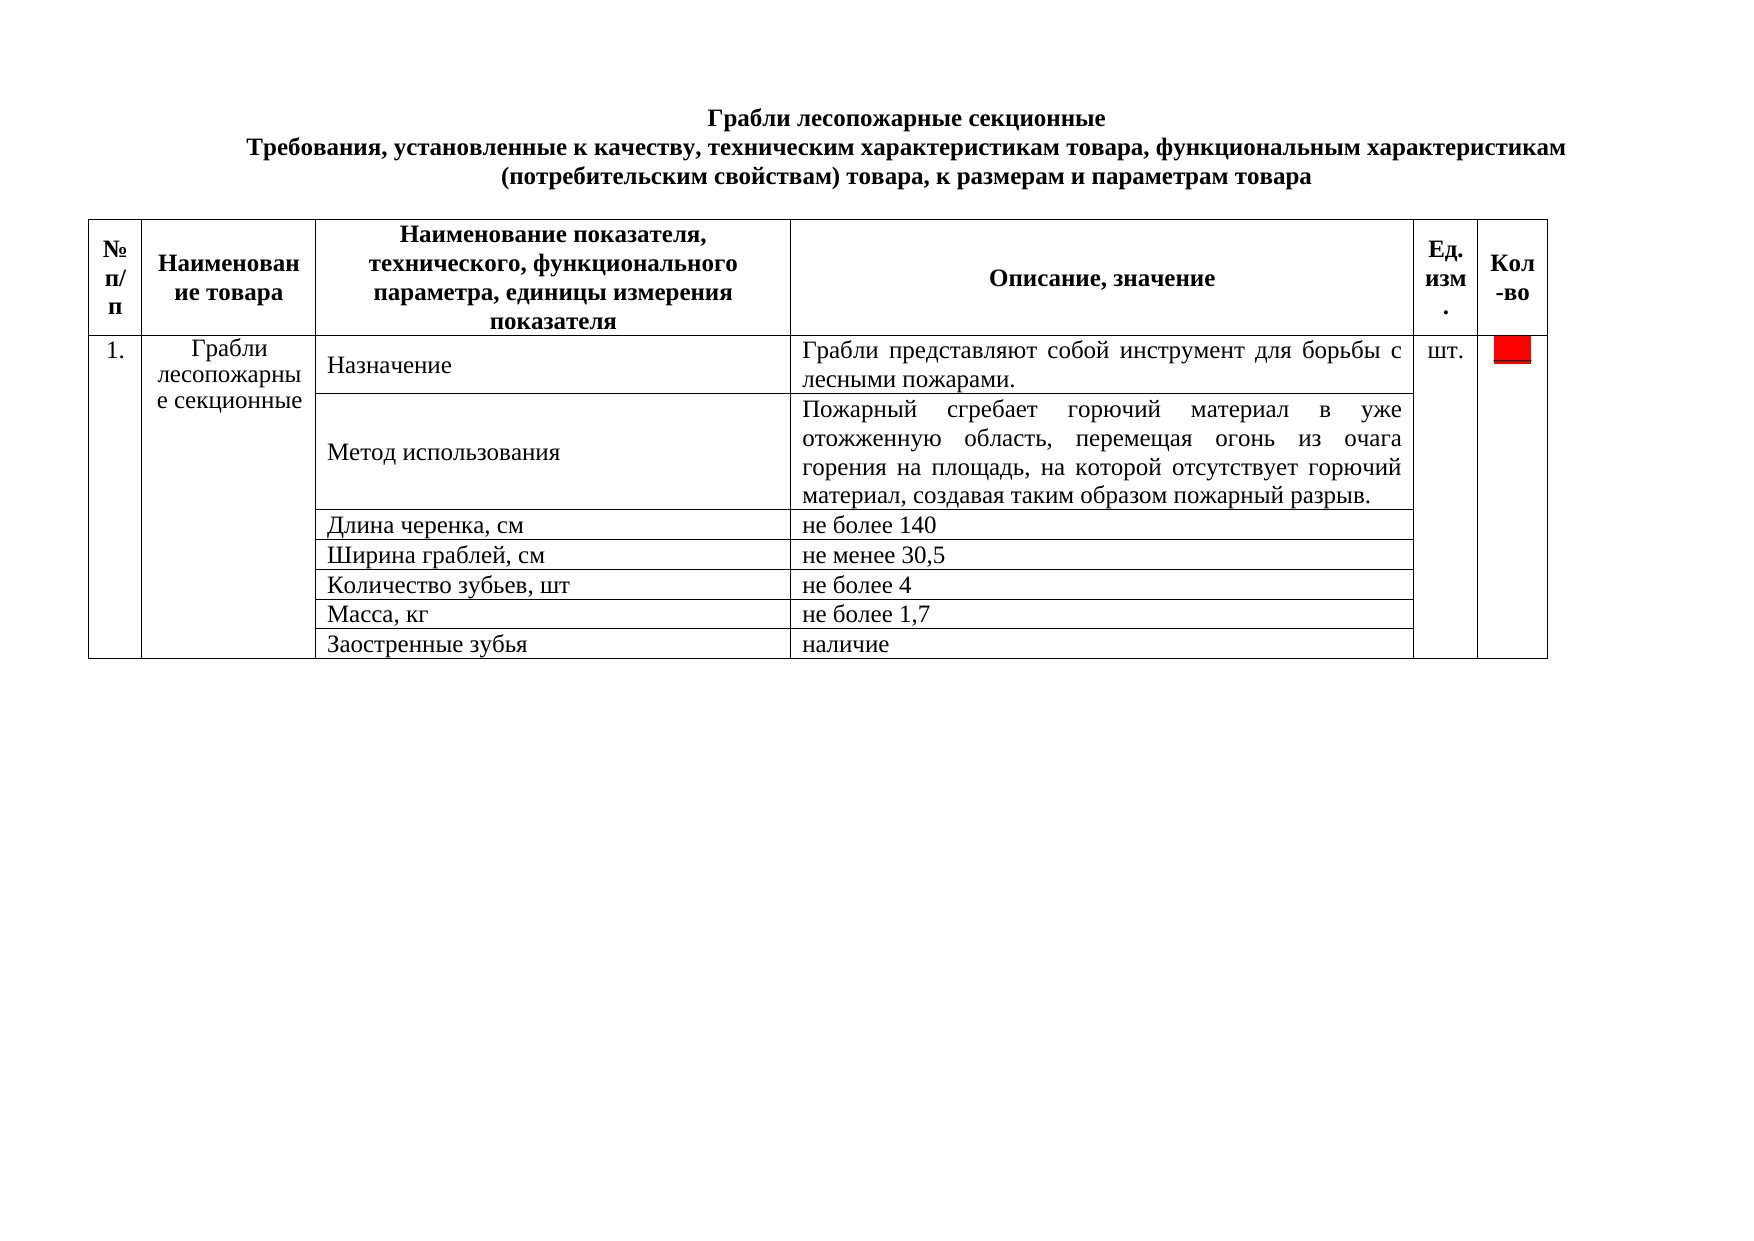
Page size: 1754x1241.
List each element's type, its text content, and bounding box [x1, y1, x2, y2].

table_cell Количество зубьев, шт [316, 570, 790, 598]
table_cell не более 4 [791, 570, 1413, 598]
table_cell Назначение [316, 336, 790, 393]
table_cell Заостренные зубья [316, 629, 790, 658]
table_header Ед. изм. [1414, 220, 1477, 334]
table_header № п/п [89, 220, 141, 334]
table_header Наименование показателя, технического, функционального параметра, единицы измерения показателя [316, 220, 790, 334]
table_header Кол-во [1478, 220, 1547, 334]
table_cell не более 140 [791, 510, 1413, 539]
table_cell не более 1,7 [791, 600, 1413, 628]
table_cell Грабли представляют собой инструмент для борьбы с лесными пожарами. [791, 336, 1413, 393]
table_header Наименование товара [142, 220, 315, 334]
table_cell наличие [791, 629, 1413, 658]
table_cell шт. [1414, 336, 1477, 658]
table_header Описание, значение [791, 220, 1413, 334]
table_cell 1. [89, 336, 141, 658]
table_cell не менее 30,5 [791, 540, 1413, 569]
table_cell Грабли лесопожарные секционные [142, 336, 315, 658]
table_cell Масса, кг [316, 600, 790, 628]
table_cell Пожарный сгребает горючий материал в уже отожженную область, перемещая огонь из очага горения на площадь, на которой отсутствует горючий материал, создавая таким образом пожарный разрыв. [791, 394, 1413, 509]
text Требования, установленные к качеству, техническим характеристикам товара, функциональным характеристикам (потребительским свойствам) товара, к размерам и параметрам товара [177, 132, 1636, 190]
table_cell ___ [1478, 336, 1547, 658]
table_cell Длина черенка, см [316, 510, 790, 539]
table_cell Метод использования [316, 394, 790, 509]
text Грабли лесопожарные секционные [177, 103, 1636, 132]
table_cell Ширина граблей, см [316, 540, 790, 569]
